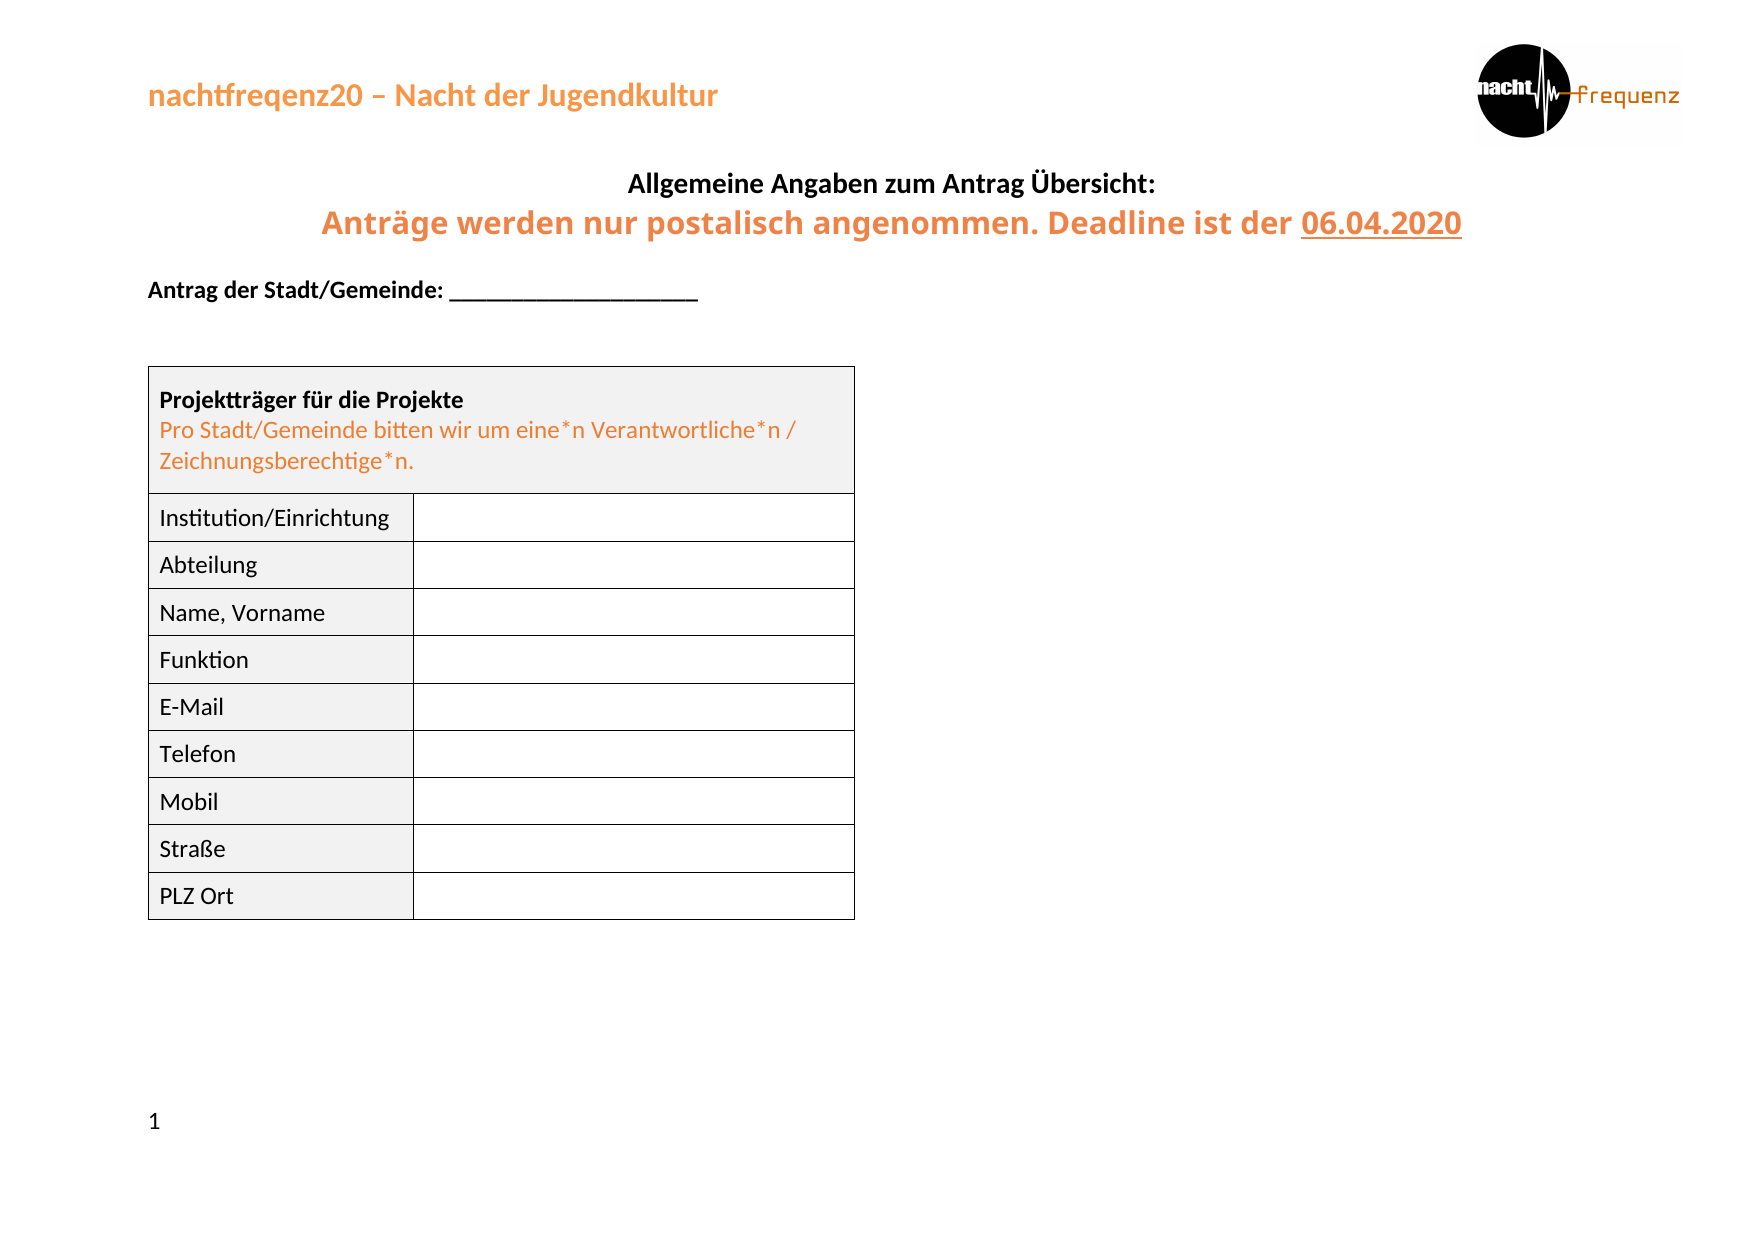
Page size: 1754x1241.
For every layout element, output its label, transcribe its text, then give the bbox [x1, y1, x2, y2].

table_cell Straße [149, 825, 413, 872]
table_cell [414, 825, 854, 872]
table_cell Abteilung [149, 542, 413, 588]
table_cell [414, 589, 854, 635]
table_cell [414, 873, 854, 919]
table_cell [414, 494, 854, 541]
table_cell Telefon [149, 731, 413, 777]
text Anträge werden nur postalisch angenommen. Deadline ist der 06.04.2020 [148, 201, 1636, 243]
table_cell Mobil [149, 778, 413, 824]
table_cell [414, 542, 854, 588]
table_cell PLZ Ort [149, 873, 413, 919]
table_cell E-Mail [149, 684, 413, 730]
table_cell Name, Vorname [149, 589, 413, 635]
table_cell [414, 684, 854, 730]
table_cell Institution/Einrichtung [149, 494, 413, 541]
table_header Projektträger für die Projekte Pro Stadt/Gemeinde bitten wir um eine*n Verantwortliche*n / Zeichnungsberechtige*n. [149, 367, 854, 493]
table_cell Funktion [149, 636, 413, 682]
table_cell [414, 731, 854, 777]
text Antrag der Stadt/Gemeinde: ____________________ [148, 274, 1636, 304]
text Allgemeine Angaben zum Antrag Übersicht: [148, 165, 1636, 201]
table_cell [414, 636, 854, 682]
table_cell [414, 778, 854, 824]
picture [1475, 44, 1682, 146]
